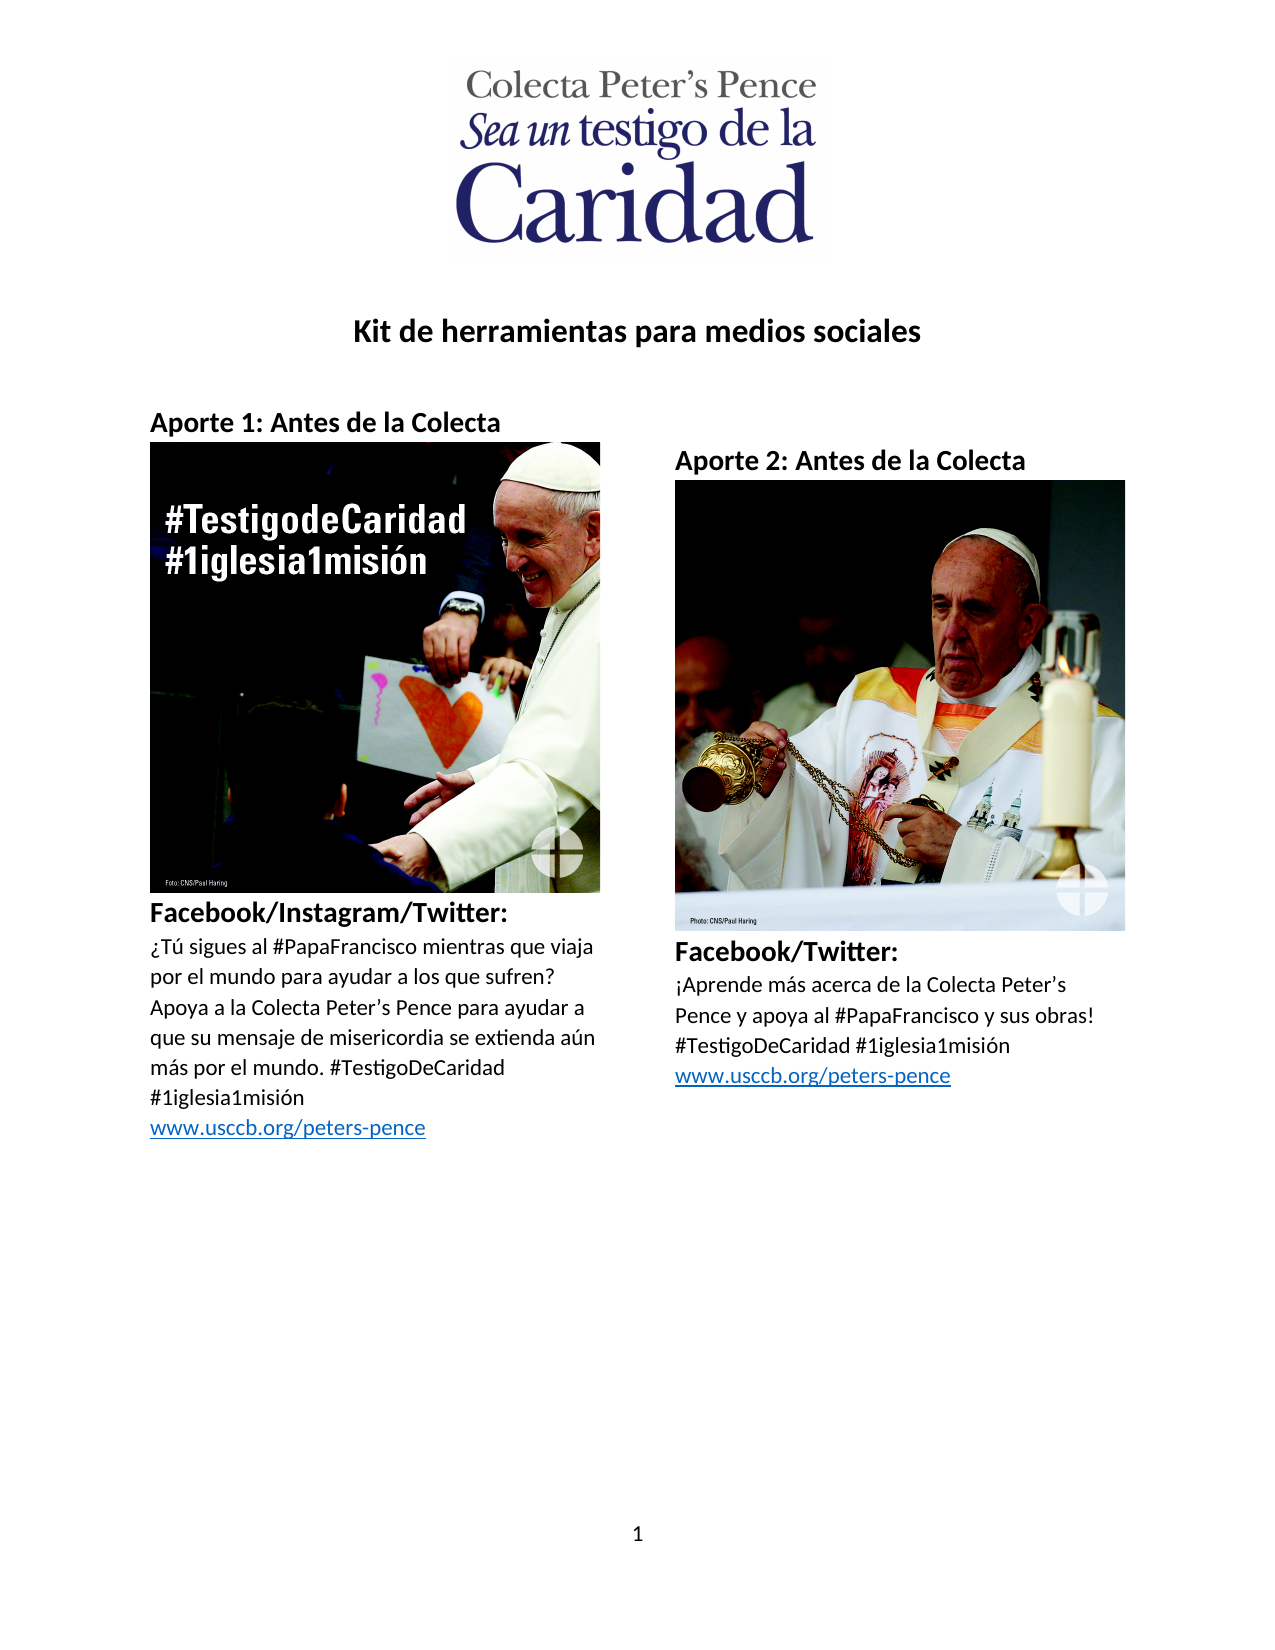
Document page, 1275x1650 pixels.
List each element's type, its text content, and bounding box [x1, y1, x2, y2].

picture [150, 442, 600, 893]
text Aporte 1: Antes de la Colecta [150, 404, 600, 439]
text Aporte 2: Antes de la Colecta [675, 442, 1125, 478]
picture [447, 56, 828, 265]
picture [675, 480, 1125, 931]
text Facebook/Instagram/Twitter: ¿Tú sigues al #PapaFrancisco mientras que viaja por el mundo para ayudar a los que sufren? Apoya a la Colecta Peter’s Pence para ayudar a que su mensaje de misericordia se extienda aún más por el mundo. #TestigoDeCaridad #1iglesia1misión www.usccb.org/peters-pence [150, 894, 600, 1141]
text Facebook/Twitter: ¡Aprende más acerca de la Colecta Peter’s Pence y apoya al #PapaFrancisco y sus obras! #TestigoDeCaridad #1iglesia1misión www.usccb.org/peters-pence [675, 933, 1125, 1089]
text Kit de herramientas para medios sociales [150, 310, 1125, 351]
